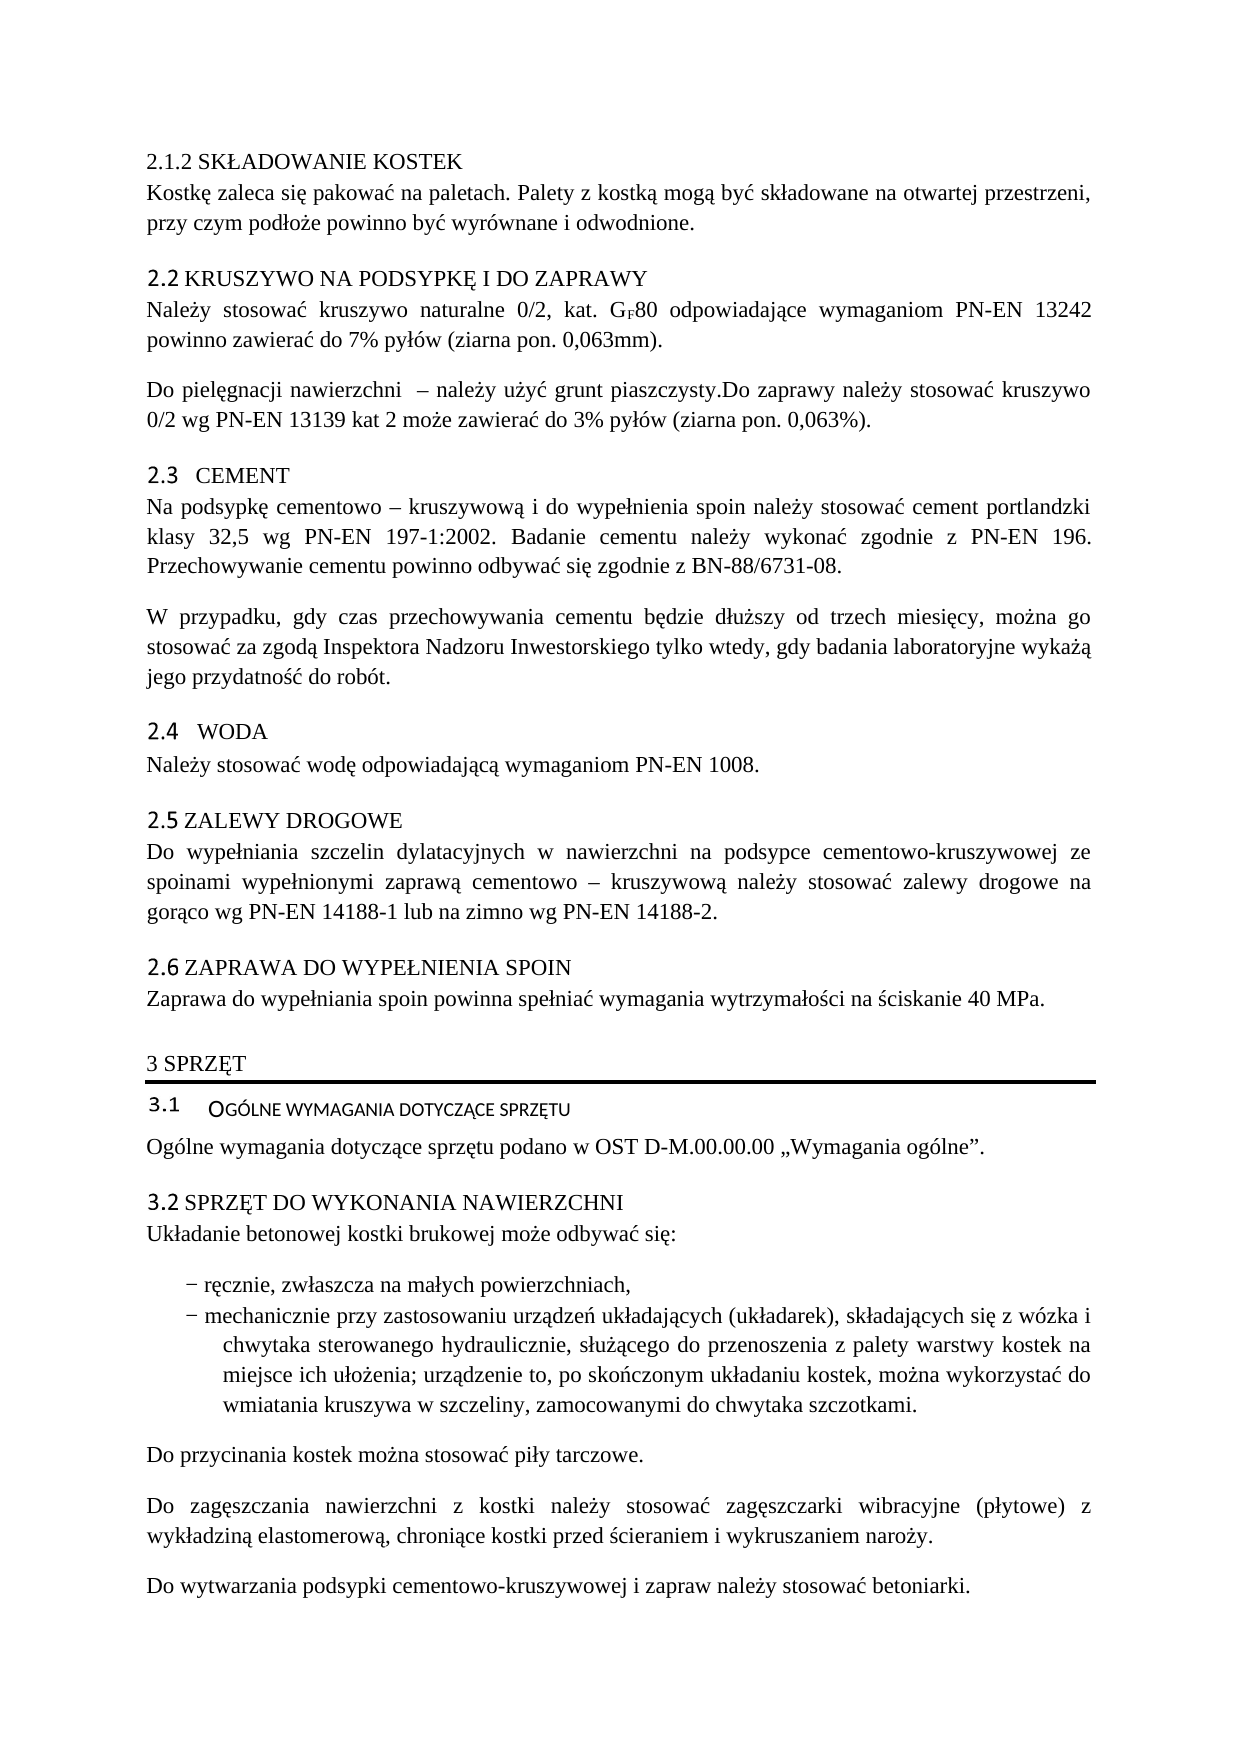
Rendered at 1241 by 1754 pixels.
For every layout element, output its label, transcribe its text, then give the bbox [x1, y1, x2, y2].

subtitle 2.1.2 SKŁADOWANIE KOSTEK [146, 148, 1092, 174]
text W przypadku, gdy czas przechowywania cementu będzie dłuższy od trzech miesięcy, można go stosować za zgodą Inspektora Nadzoru Inwestorskiego tylko wtedy, gdy badania laboratoryjne wykażą jego przydatność do robót. [146, 603, 1092, 689]
text Do przycinania kostek można stosować piły tarczowe. [146, 1441, 1092, 1468]
text Kostkę zaleca się pakować na paletach. Palety z kostką mogą być składowane na otwartej przestrzeni, przy czym podłoże powinno być wyrównane i odwodnione. [146, 179, 1092, 235]
picture [147, 957, 179, 976]
text Do zagęszczania nawierzchni z kostki należy stosować zagęszczarki wibracyjne (płytowe) z wykładziną elastomerową, chroniące kostki przed ścieraniem i wykruszaniem naroży. [146, 1492, 1092, 1548]
picture [147, 465, 178, 484]
text WODA [147, 718, 1092, 746]
text Ogólne wymagania dotyczące sprzętu podano w OST D-M.00.00.00 „Wymagania ogólne”. [146, 1133, 1092, 1159]
text Układanie betonowej kostki brukowej może odbywać się: [146, 1220, 1092, 1246]
text Do wytwarzania podsypki cementowo-kruszywowej i zapraw należy stosować betoniarki. [146, 1573, 1092, 1599]
text − mechanicznie przy zastosowaniu urządzeń układających (układarek), składających się z wózka i chwytaka sterowanego hydraulicznie, służącego do przenoszenia z palety warstwy kostek na miejsce ich ułożenia; urządzenie to, po skończonym układaniu kostek, można wykorzystać do wmiatania kruszywa w szczeliny, zamocowanymi do chwytaka szczotkami. [185, 1302, 1092, 1417]
subtitle ZAPRAWA DO WYPEŁNIENIA SPOIN [147, 954, 1092, 981]
text Do wypełniania szczelin dylatacyjnych w nawierzchni na podsypce cementowo-kruszywowej ze spoinami wypełnionymi zaprawą cementowo – kruszywową należy stosować zalewy drogowe na gorąco wg PN-EN 14188-1 lub na zimno wg PN-EN 14188-2. [146, 838, 1092, 924]
picture [147, 268, 179, 287]
picture [147, 1192, 179, 1211]
subtitle KRUSZYWO NA PODSYPKĘ I DO ZAPRAWY [147, 265, 1092, 292]
text Należy stosować kruszywo naturalne 0/2, kat. GF80 odpowiadające wymaganiom PN-EN 13242 powinno zawierać do 7% pyłów (ziarna pon. 0,063mm). [146, 296, 1092, 352]
text Do pielęgnacji nawierzchni – należy użyć grunt piaszczysty.Do zaprawy należy stosować kruszywo 0/2 wg PN-EN 13139 kat 2 może zawierać do 3% pyłów (ziarna pon. 0,063%). [146, 377, 1092, 433]
subtitle SPRZĘT DO WYKONANIA NAWIERZCHNI [147, 1189, 1092, 1216]
text Należy stosować wodę odpowiadającą wymaganiom PN-EN 1008. [146, 751, 1092, 777]
subtitle ZALEWY DROGOWE [147, 808, 1092, 834]
picture [147, 721, 179, 740]
text 3 SPRZĘT [146, 1050, 1092, 1077]
text Na podsypkę cementowo – kruszywową i do wypełnienia spoin należy stosować cement portlandzki klasy 32,5 wg PN-EN 197-1:2002. Badanie cementu należy wykonać zgodnie z PN-EN 196. Przechowywanie cementu powinno odbywać się zgodnie z BN-88/6731-08. [146, 493, 1092, 579]
picture [147, 811, 178, 829]
subtitle CEMENT [147, 462, 1092, 489]
text Zaprawa do wypełniania spoin powinna spełniać wymagania wytrzymałości na ściskanie 40 MPa. [146, 985, 1092, 1011]
text − ręcznie, zwłaszcza na małych powierzchniach, [185, 1271, 1092, 1297]
picture [148, 1096, 180, 1112]
